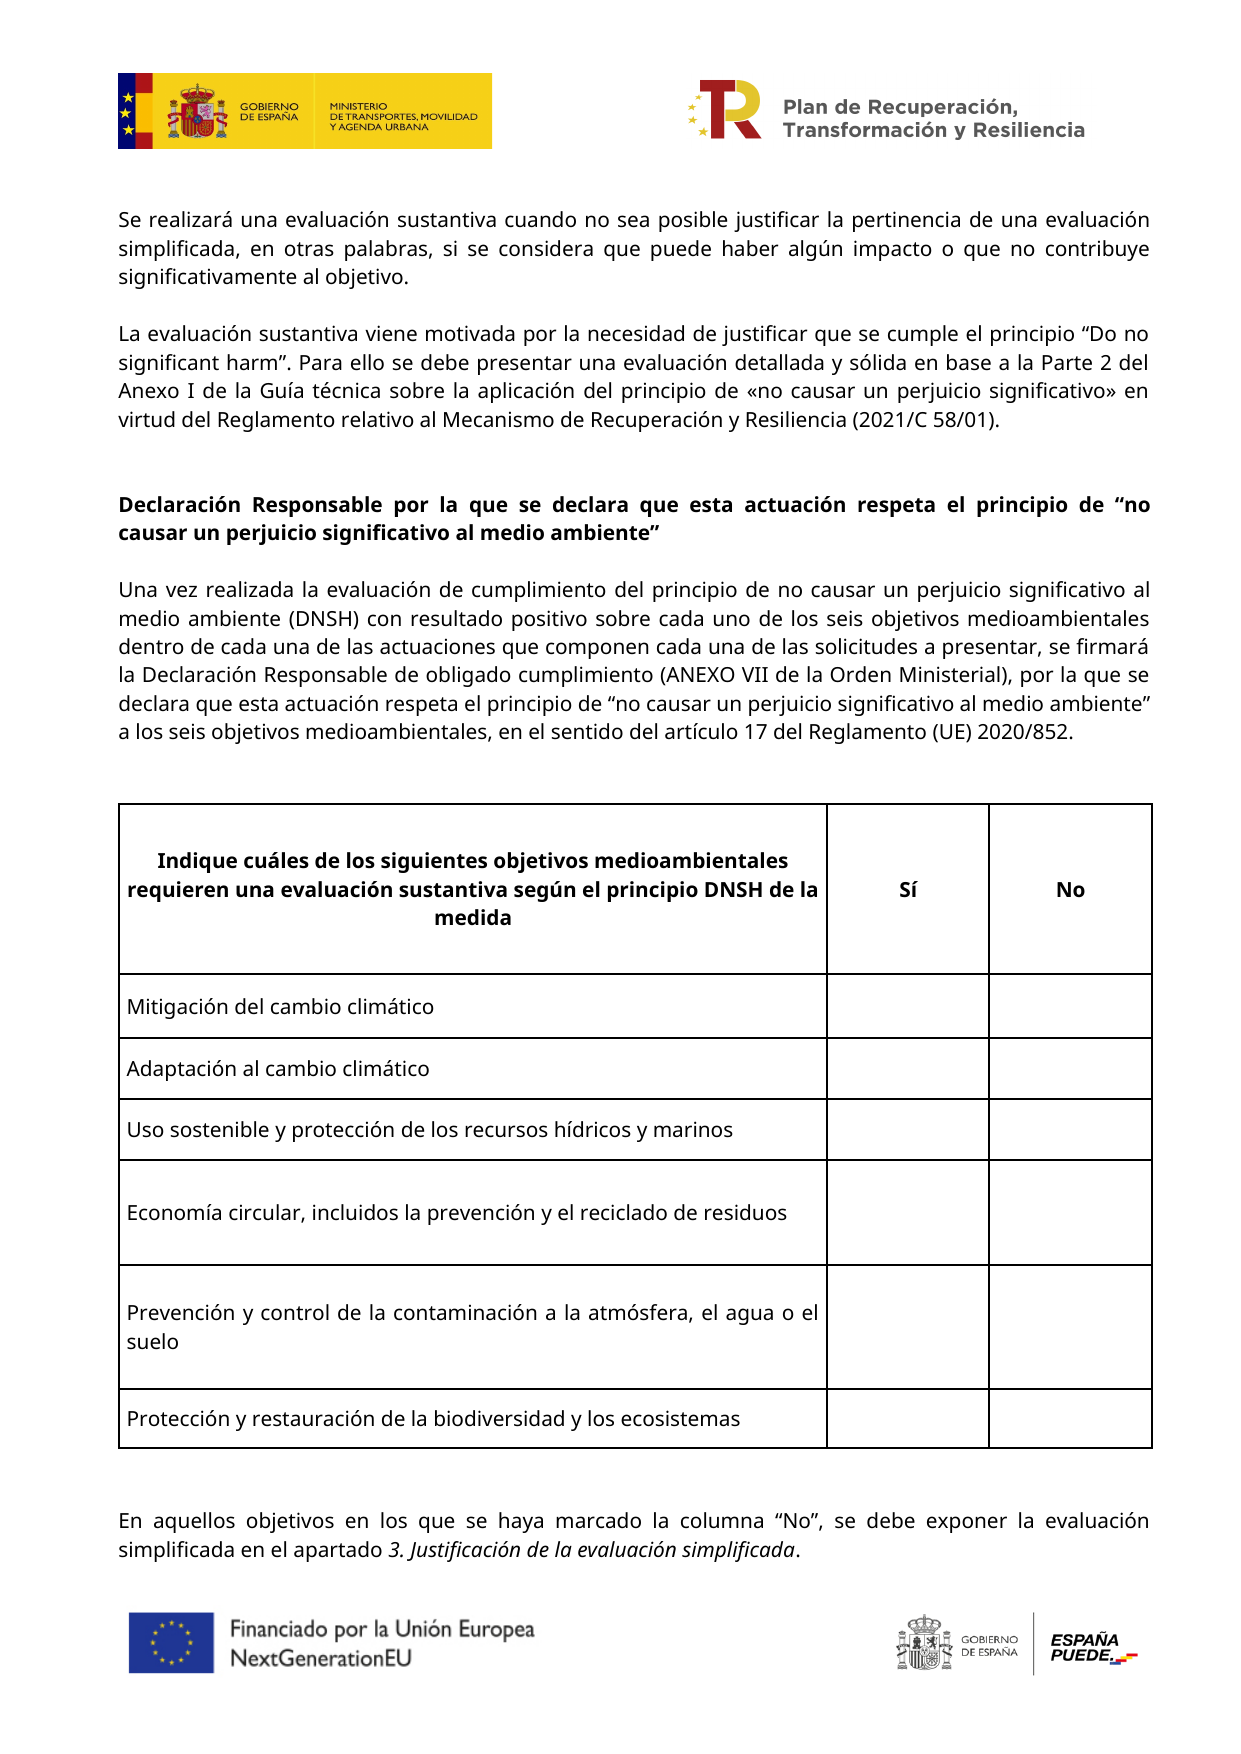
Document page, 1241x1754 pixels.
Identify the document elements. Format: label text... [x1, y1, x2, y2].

text En aquellos objetivos en los que se haya marcado la columna “No”, se debe exponer la evaluación simplificada en el apartado 3. Justificación de la evaluación simplificada. [118, 1507, 1152, 1563]
table_cell [828, 1390, 988, 1447]
picture [117, 1605, 548, 1681]
table_cell [828, 1100, 988, 1159]
table_cell Protección y restauración de la biodiversidad y los ecosistemas [120, 1390, 826, 1447]
text Declaración Responsable por la que se declara que esta actuación respeta el principio de “no causar un perjuicio significativo al medio ambiente” [118, 490, 1152, 547]
table_cell [990, 1161, 1151, 1264]
table_cell [990, 1100, 1151, 1159]
table_cell Uso sostenible y protección de los recursos hídricos y marinos [120, 1100, 826, 1159]
table_cell [990, 1390, 1151, 1447]
table_header Indique cuáles de los siguientes objetivos medioambientales requieren una evaluación sustantiva según el principio DNSH de la medida [120, 805, 826, 973]
table_cell Economía circular, incluidos la prevención y el reciclado de residuos [120, 1161, 826, 1264]
table_cell Adaptación al cambio climático [120, 1039, 826, 1098]
table_cell [990, 1266, 1151, 1388]
table_cell [828, 1266, 988, 1388]
table_cell [990, 1039, 1151, 1098]
table_header No [990, 805, 1151, 973]
text Se realizará una evaluación sustantiva cuando no sea posible justificar la pertinencia de una evaluación simplificada, en otras palabras, si se considera que puede haber algún impacto o que no contribuye significativamente al objetivo. [118, 206, 1152, 291]
table_cell Prevención y control de la contaminación a la atmósfera, el agua o el suelo [120, 1266, 826, 1388]
table_cell [828, 1039, 988, 1098]
table_header Sí [828, 805, 988, 973]
text La evaluación sustantiva viene motivada por la necesidad de justificar que se cumple el principio “Do no significant harm”. Para ello se debe presentar una evaluación detallada y sólida en base a la Parte 2 del Anexo I de la Guía técnica sobre la aplicación del principio de «no causar un perjuicio significativo» en virtud del Reglamento relativo al Mecanismo de Recuperación y Resiliencia (2021/C 58/01). [118, 319, 1152, 433]
table_cell Mitigación del cambio climático [120, 975, 826, 1037]
table_cell [990, 975, 1151, 1037]
picture [686, 73, 1097, 149]
picture [879, 1605, 1152, 1681]
table_cell [828, 1161, 988, 1264]
table_cell [828, 975, 988, 1037]
picture [118, 73, 493, 149]
text Una vez realizada la evaluación de cumplimiento del principio de no causar un perjuicio significativo al medio ambiente (DNSH) con resultado positivo sobre cada uno de los seis objetivos medioambientales dentro de cada una de las actuaciones que componen cada una de las solicitudes a presentar, se firmará la Declaración Responsable de obligado cumplimiento (ANEXO VII de la Orden Ministerial), por la que se declara que esta actuación respeta el principio de “no causar un perjuicio significativo al medio ambiente” a los seis objetivos medioambientales, en el sentido del artículo 17 del Reglamento (UE) 2020/852. [118, 575, 1152, 746]
